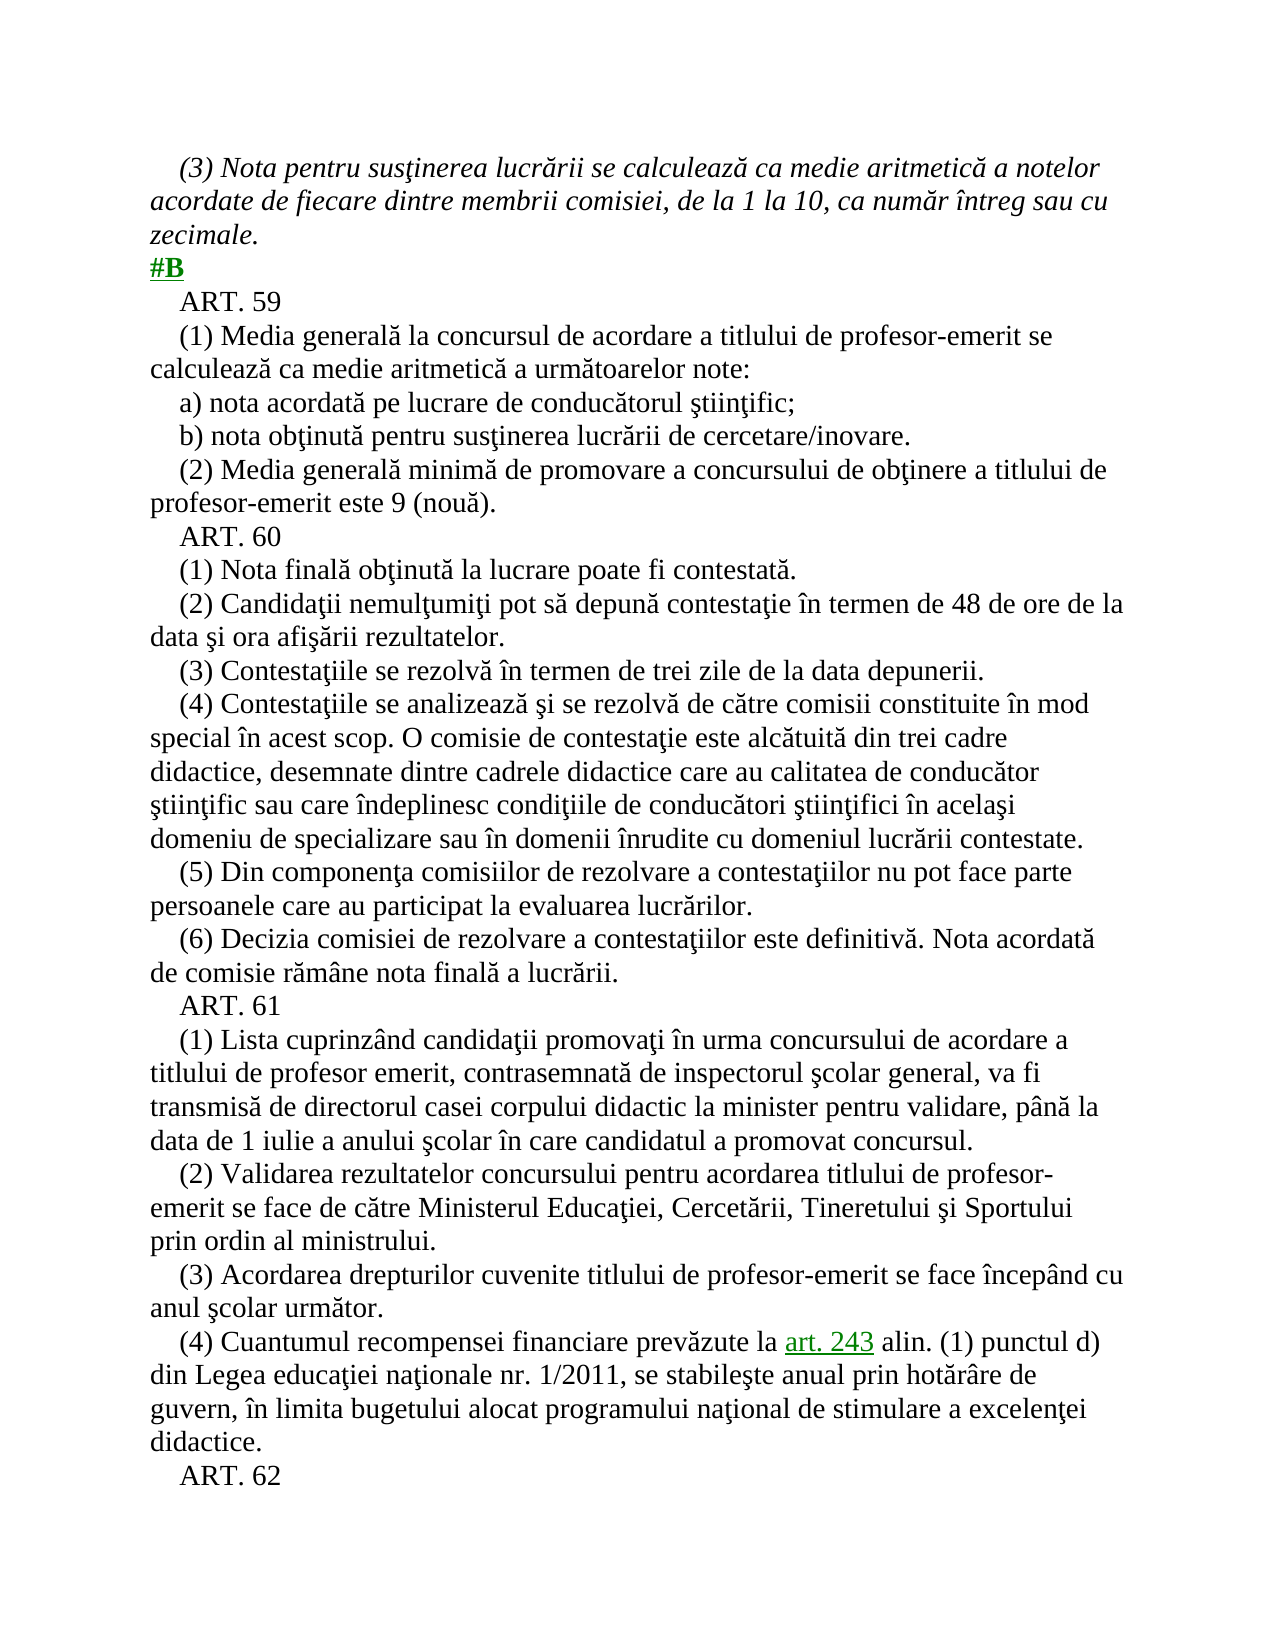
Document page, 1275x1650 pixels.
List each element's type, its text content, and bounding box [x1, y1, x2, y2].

text (2) Candidaţii nemulţumiţi pot să depună contestaţie în termen de 48 de ore de la data şi ora afişării rezultatelor. [150, 586, 1125, 653]
text (3) Contestaţiile se rezolvă în termen de trei zile de la data depunerii. [150, 653, 1125, 687]
text ART. 62 [150, 1458, 1125, 1492]
text b) nota obţinută pentru susţinerea lucrării de cercetare/inovare. [150, 418, 1125, 452]
text a) nota acordată pe lucrare de conducătorul ştiinţific; [150, 385, 1125, 418]
text (4) Cuantumul recompensei financiare prevăzute la art. 243 alin. (1) punctul d) din Legea educaţiei naţionale nr. 1/2011, se stabileşte anual prin hotărâre de guvern, în limita bugetului alocat programului naţional de stimulare a excelenţei didactice. [150, 1324, 1125, 1458]
text (1) Nota finală obţinută la lucrare poate fi contestată. [150, 552, 1125, 586]
text (1) Media generală la concursul de acordare a titlului de profesor-emerit se calculează ca medie aritmetică a următoarelor note: [150, 318, 1125, 385]
text ART. 59 [150, 284, 1125, 318]
text (5) Din componenţa comisiilor de rezolvare a contestaţiilor nu pot face parte persoanele care au participat la evaluarea lucrărilor. [150, 854, 1125, 921]
text (2) Media generală minimă de promovare a concursului de obţinere a titlului de profesor-emerit este 9 (nouă). [150, 452, 1125, 519]
text ART. 60 [150, 519, 1125, 552]
text (3) Acordarea drepturilor cuvenite titlului de profesor-emerit se face începând cu anul şcolar următor. [150, 1257, 1125, 1324]
text (1) Lista cuprinzând candidaţii promovaţi în urma concursului de acordare a titlului de profesor emerit, contrasemnată de inspectorul şcolar general, va fi transmisă de directorul casei corpului didactic la minister pentru validare, până la data de 1 iulie a anului şcolar în care candidatul a promovat concursul. [150, 1022, 1125, 1156]
text (4) Contestaţiile se analizează şi se rezolvă de către comisii constituite în mod special în acest scop. O comisie de contestaţie este alcătuită din trei cadre didactice, desemnate dintre cadrele didactice care au calitatea de conducător ştiinţific sau care îndeplinesc condiţiile de conducători ştiinţifici în acelaşi domeniu de specializare sau în domenii înrudite cu domeniul lucrării contestate. [150, 687, 1125, 854]
text ART. 61 [150, 988, 1125, 1022]
text (2) Validarea rezultatelor concursului pentru acordarea titlului de profesor-emerit se face de către Ministerul Educaţiei, Cercetării, Tineretului şi Sportului prin ordin al ministrului. [150, 1156, 1125, 1257]
text #B [150, 251, 1125, 284]
text (6) Decizia comisiei de rezolvare a contestaţiilor este definitivă. Nota acordată de comisie rămâne nota finală a lucrării. [150, 921, 1125, 988]
text (3) Nota pentru susţinerea lucrării se calculează ca medie aritmetică a notelor acordate de fiecare dintre membrii comisiei, de la 1 la 10, ca număr întreg sau cu zecimale. [150, 150, 1125, 251]
